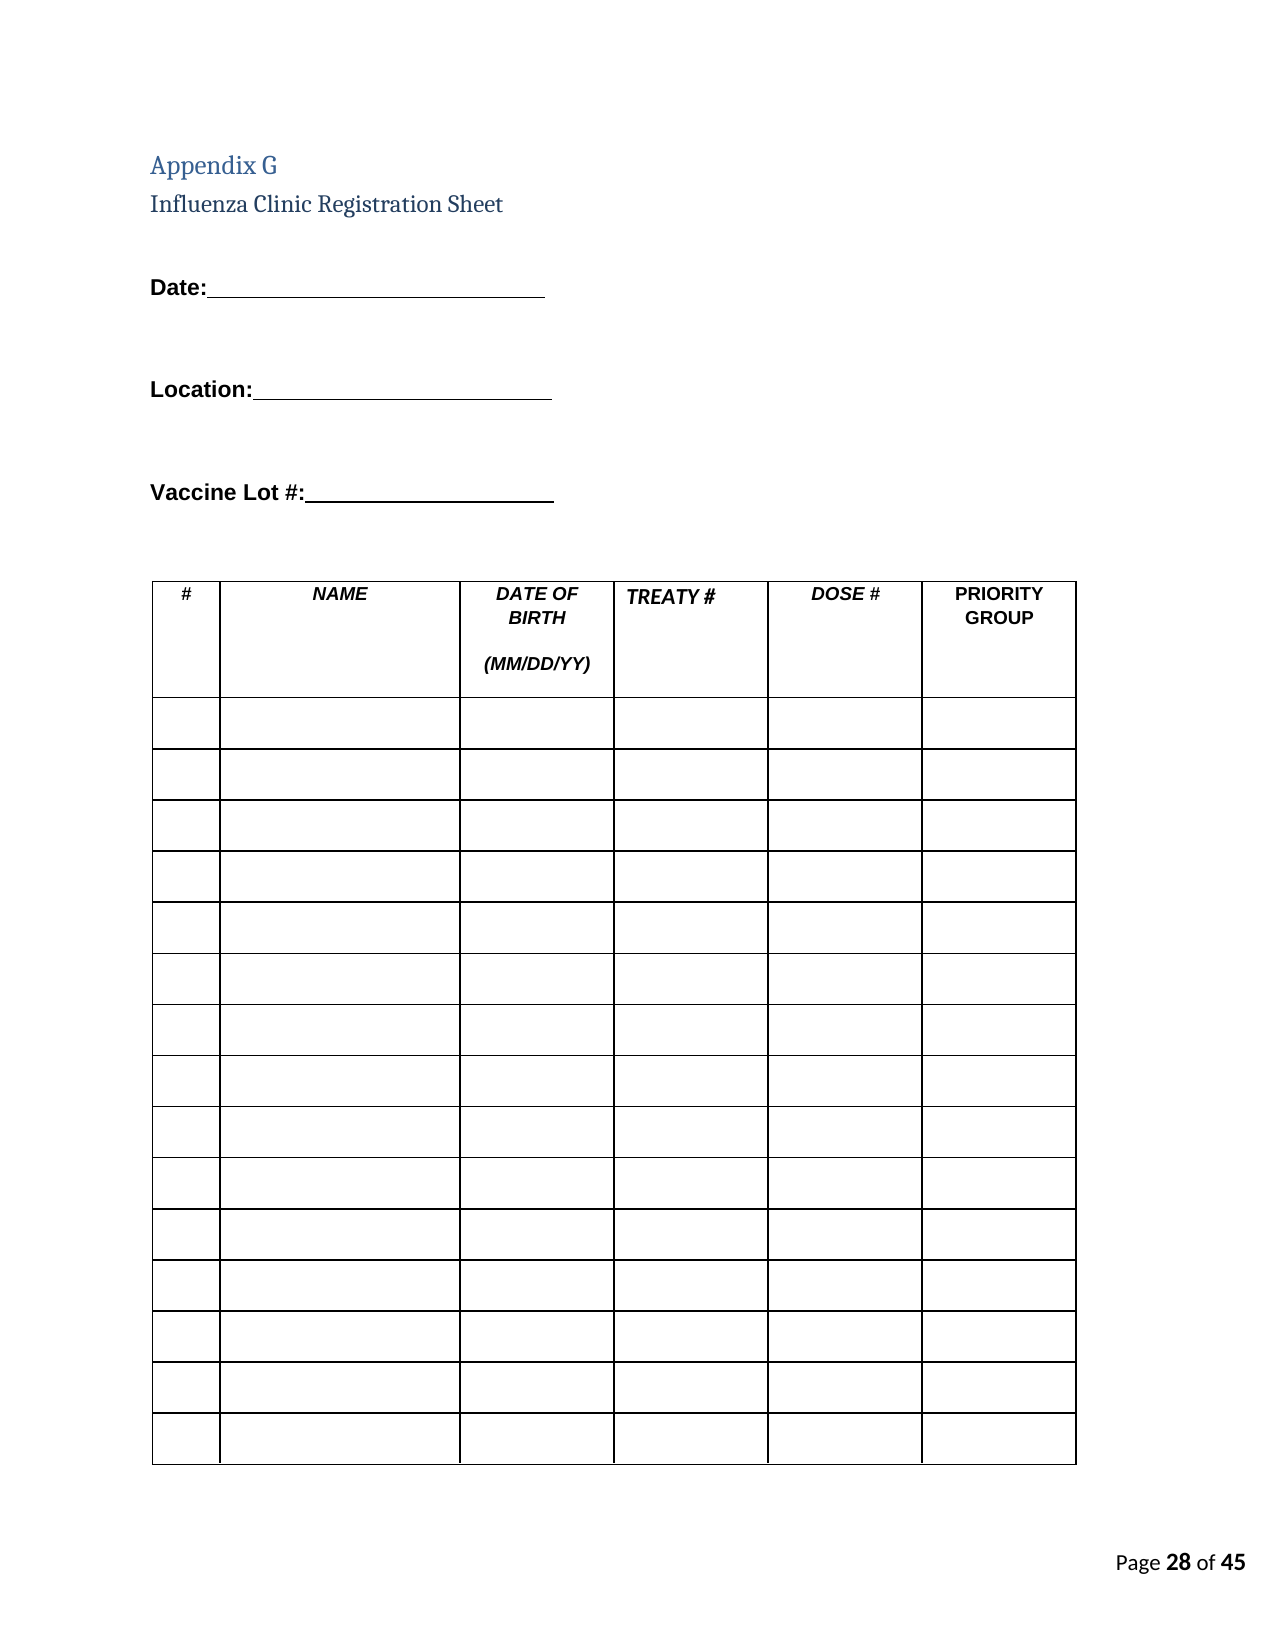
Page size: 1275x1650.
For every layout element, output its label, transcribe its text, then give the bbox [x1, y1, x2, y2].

table_cell [769, 1056, 921, 1106]
table_cell [769, 1158, 921, 1208]
table_cell [923, 852, 1075, 901]
table_cell [153, 954, 219, 1003]
subtitle Appendix G [150, 150, 1246, 181]
table_cell [221, 1005, 459, 1054]
table_cell [615, 954, 767, 1003]
table_cell [221, 750, 459, 799]
table_cell [461, 1312, 613, 1361]
table_cell [153, 1210, 219, 1259]
table_header DATE OF BIRTH (MM/DD/YY) [461, 582, 613, 697]
table_cell [769, 1363, 921, 1412]
table_cell [461, 1158, 613, 1208]
table_header DOSE # [769, 582, 921, 697]
table_cell [769, 1210, 921, 1259]
table_cell [461, 903, 613, 952]
table_cell [769, 1261, 921, 1310]
table_cell [923, 1261, 1075, 1310]
table_cell [769, 903, 921, 952]
table_cell [615, 750, 767, 799]
table_cell [221, 954, 459, 1003]
table_cell [615, 1107, 767, 1157]
subtitle Date: [150, 274, 1246, 300]
table_cell [923, 1312, 1075, 1361]
table_header # [153, 582, 219, 697]
table_cell [221, 852, 459, 901]
table_cell [769, 750, 921, 799]
table_cell [221, 1414, 459, 1463]
table_cell [923, 1158, 1075, 1208]
table_cell [461, 954, 613, 1003]
table_cell [923, 954, 1075, 1003]
table_cell [769, 698, 921, 748]
table_cell [615, 903, 767, 952]
table_cell [221, 1312, 459, 1361]
table_cell [153, 1005, 219, 1054]
table_cell [221, 1210, 459, 1259]
table_cell [221, 1261, 459, 1310]
table_cell [153, 1158, 219, 1208]
table_cell [153, 903, 219, 952]
table_cell [615, 852, 767, 901]
table_cell [153, 801, 219, 850]
table_cell [461, 1056, 613, 1106]
table_cell [769, 1107, 921, 1157]
table_cell [615, 801, 767, 850]
table_cell [615, 1261, 767, 1310]
table_cell [769, 1414, 921, 1463]
table_cell [221, 903, 459, 952]
table_cell [615, 1414, 767, 1463]
table_cell [923, 698, 1075, 748]
table_cell [461, 1005, 613, 1054]
table_cell [769, 1005, 921, 1054]
table_cell [461, 1414, 613, 1463]
table_cell [461, 1261, 613, 1310]
table_cell [153, 1312, 219, 1361]
table_cell [461, 852, 613, 901]
table_cell [221, 801, 459, 850]
table_cell [221, 1056, 459, 1106]
table_cell [461, 698, 613, 748]
table_cell [221, 698, 459, 748]
table_cell [461, 801, 613, 850]
table_cell [221, 1107, 459, 1157]
table_cell [461, 750, 613, 799]
table_cell [153, 1107, 219, 1157]
subtitle Location: [150, 376, 1246, 403]
table_cell [923, 750, 1075, 799]
table_cell [615, 1312, 767, 1361]
table_cell [221, 1363, 459, 1412]
table_cell [923, 1056, 1075, 1106]
table_cell [615, 1363, 767, 1412]
table_cell [615, 1158, 767, 1208]
table_cell [769, 1312, 921, 1361]
table_cell [153, 852, 219, 901]
table_cell [153, 698, 219, 748]
table_cell [461, 1210, 613, 1259]
table_cell [615, 1210, 767, 1259]
table_cell [221, 1158, 459, 1208]
table_cell [923, 1005, 1075, 1054]
table_header TREATY # [615, 582, 767, 697]
table_cell [923, 1363, 1075, 1412]
subtitle Influenza Clinic Registration Sheet [150, 190, 1246, 219]
table_cell [769, 801, 921, 850]
table_cell [923, 1210, 1075, 1259]
table_header NAME [221, 582, 459, 697]
table_cell [153, 1363, 219, 1412]
table_cell [153, 1414, 219, 1463]
table_cell [923, 903, 1075, 952]
subtitle Vaccine Lot #: [150, 478, 1246, 505]
table_cell [461, 1107, 613, 1157]
table_cell [923, 801, 1075, 850]
table_cell [153, 1056, 219, 1106]
table_cell [769, 954, 921, 1003]
table_cell [153, 1261, 219, 1310]
table_cell [615, 1005, 767, 1054]
table_cell [461, 1363, 613, 1412]
table_cell [769, 852, 921, 901]
table_cell [615, 698, 767, 748]
table_cell [615, 1056, 767, 1106]
table_cell [923, 1107, 1075, 1157]
table_header PRIORITY GROUP [923, 582, 1075, 697]
table_cell [923, 1414, 1075, 1463]
table_cell [153, 750, 219, 799]
